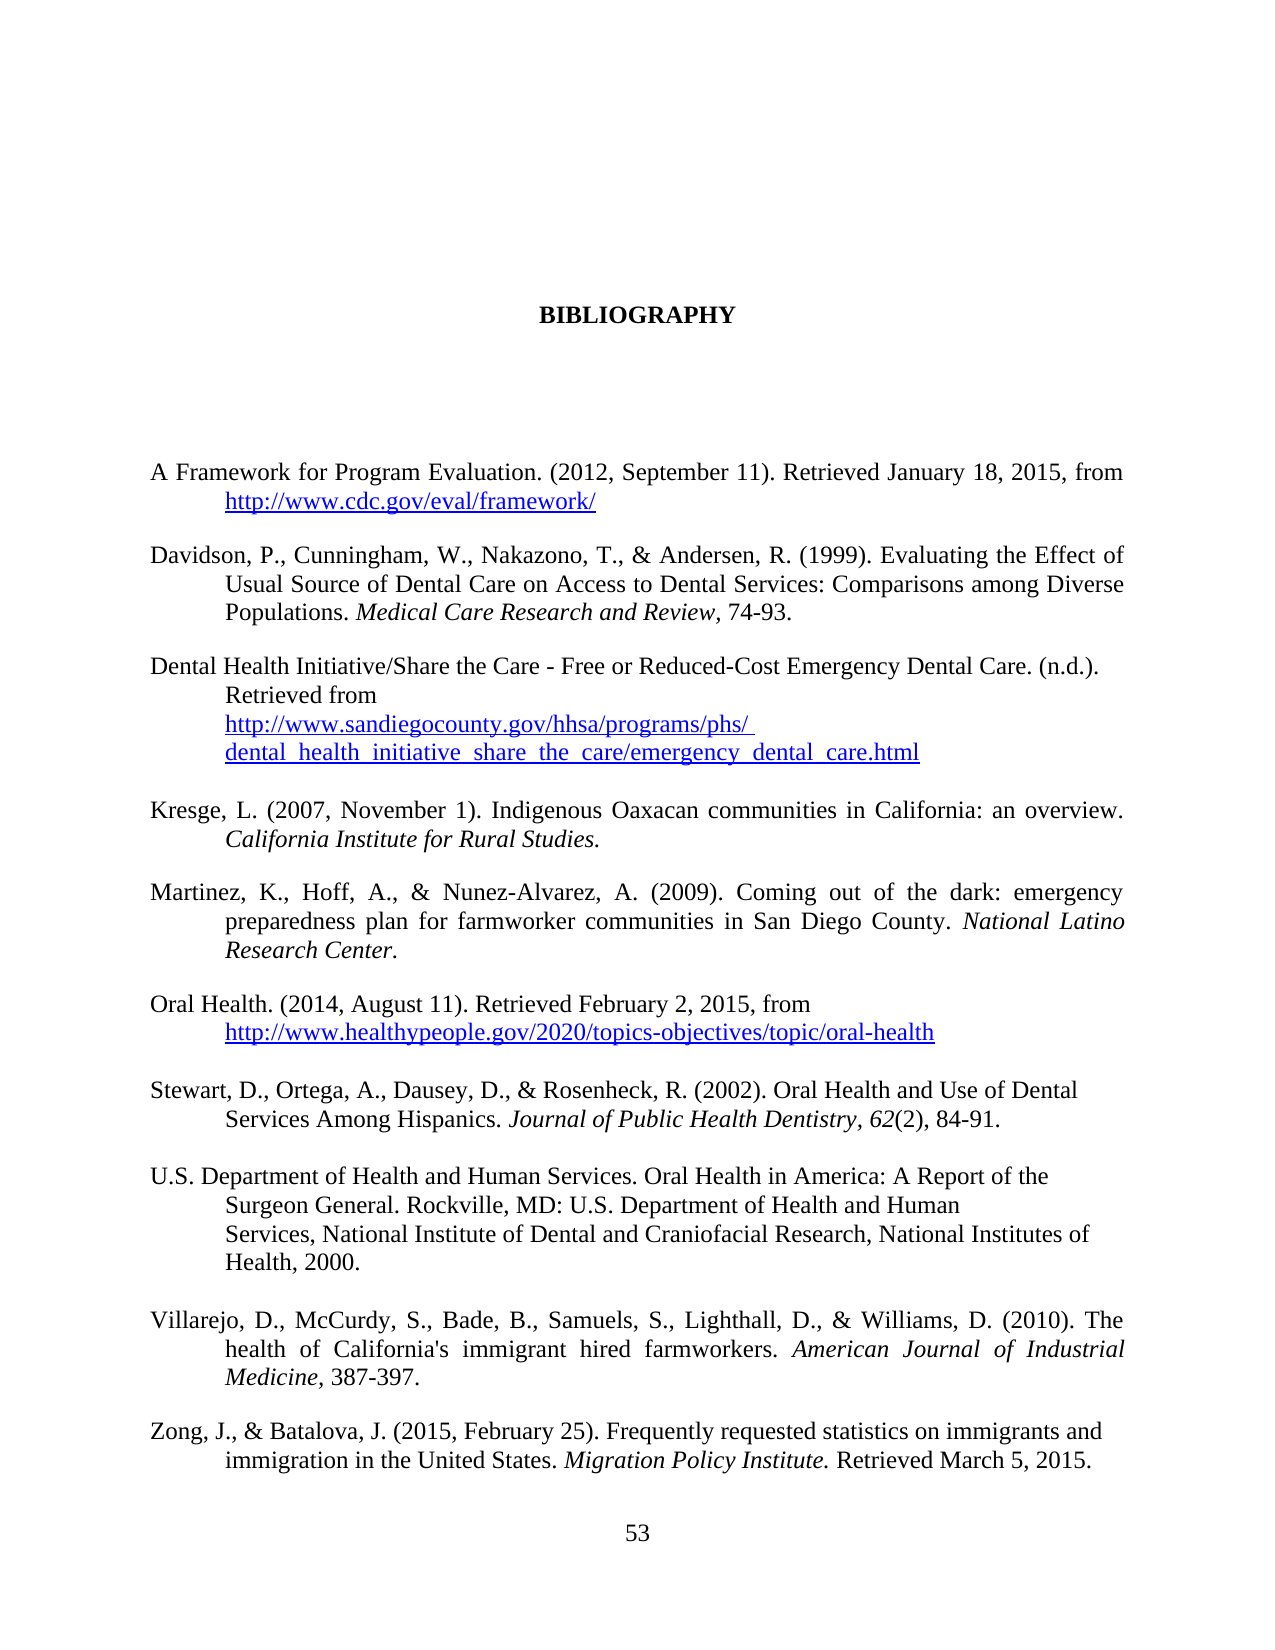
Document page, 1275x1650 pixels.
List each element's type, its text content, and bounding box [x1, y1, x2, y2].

text U.S. Department of Health and Human Services. Oral Health in America: A Report of the [150, 1161, 1125, 1190]
text Retrieved from [150, 680, 1125, 709]
text Villarejo, D., McCurdy, S., Bade, B., Samuels, S., Lighthall, D., & Williams, D. (2010). The health of California's immigrant hired farmworkers. American Journal of Industrial Medicine, 387-397. [150, 1305, 1125, 1391]
text dental_health_initiative_share_the_care/emergency_dental_care.html [150, 737, 1125, 766]
text Surgeon General. Rockville, MD: U.S. Department of Health and Human [150, 1190, 1125, 1219]
text Martinez, K., Hoff, A., & Nunez-Alvarez, A. (2009). Coming out of the dark: emergency preparedness plan for farmworker communities in San Diego County. National Latino Research Center. [150, 877, 1125, 964]
text http://www.healthypeople.gov/2020/topics-objectives/topic/oral-health [150, 1017, 1125, 1046]
text Zong, J., & Batalova, J. (2015, February 25). Frequently requested statistics on immigrants and [150, 1416, 1125, 1445]
text Dental Health Initiative/Share the Care - Free or Reduced-Cost Emergency Dental Care. (n.d.). [150, 651, 1125, 680]
text A Framework for Program Evaluation. (2012, September 11). Retrieved January 18, 2015, from http://www.cdc.gov/eval/framework/ [150, 457, 1125, 515]
text Services, National Institute of Dental and Craniofacial Research, National Institutes of Health, 2000. [225, 1219, 1125, 1276]
text http://www.sandiegocounty.gov/hhsa/programs/phs/ [150, 709, 1125, 737]
text Davidson, P., Cunningham, W., Nakazono, T., & Andersen, R. (1999). Evaluating the Effect of Usual Source of Dental Care on Access to Dental Services: Comparisons among Diverse Populations. Medical Care Research and Review, 74-93. [150, 540, 1125, 626]
subtitle bibliography [150, 300, 1125, 329]
text immigration in the United States. Migration Policy Institute. Retrieved March 5, 2015. [150, 1445, 1125, 1474]
text Stewart, D., Ortega, A., Dausey, D., & Rosenheck, R. (2002). Oral Health and Use of Dental [150, 1075, 1125, 1104]
text Kresge, L. (2007, November 1). Indigenous Oaxacan communities in California: an overview. California Institute for Rural Studies. [150, 795, 1125, 852]
text Services Among Hispanics. Journal of Public Health Dentistry, 62(2), 84-91. [150, 1104, 1125, 1132]
text Oral Health. (2014, August 11). Retrieved February 2, 2015, from [150, 989, 1125, 1017]
